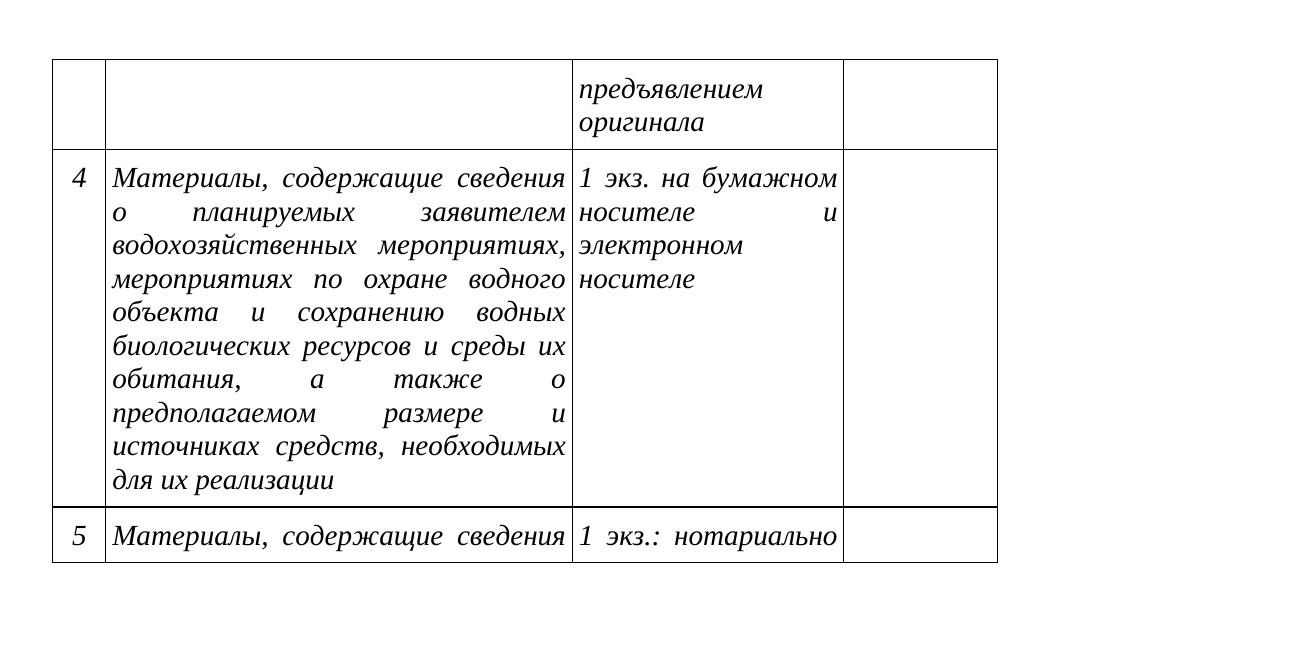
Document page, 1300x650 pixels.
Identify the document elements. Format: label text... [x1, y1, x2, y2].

table_cell [844, 508, 997, 562]
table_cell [106, 508, 572, 562]
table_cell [106, 60, 572, 148]
table_cell 5 [53, 508, 105, 562]
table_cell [573, 508, 843, 562]
table_cell Материалы, содержащие сведения о планируемых заявителем водохозяйственных мероприятиях, мероприятиях по охране водного объекта и сохранению водных биологических ресурсов и среды их обитания, а также о предполагаемом размере и источниках средств, необходимых для их реализации [106, 150, 572, 506]
table_cell 4 [53, 150, 105, 506]
table_cell 1 экз. на бумажном носителе и электронном носителе [573, 150, 843, 506]
table_cell [844, 150, 997, 506]
